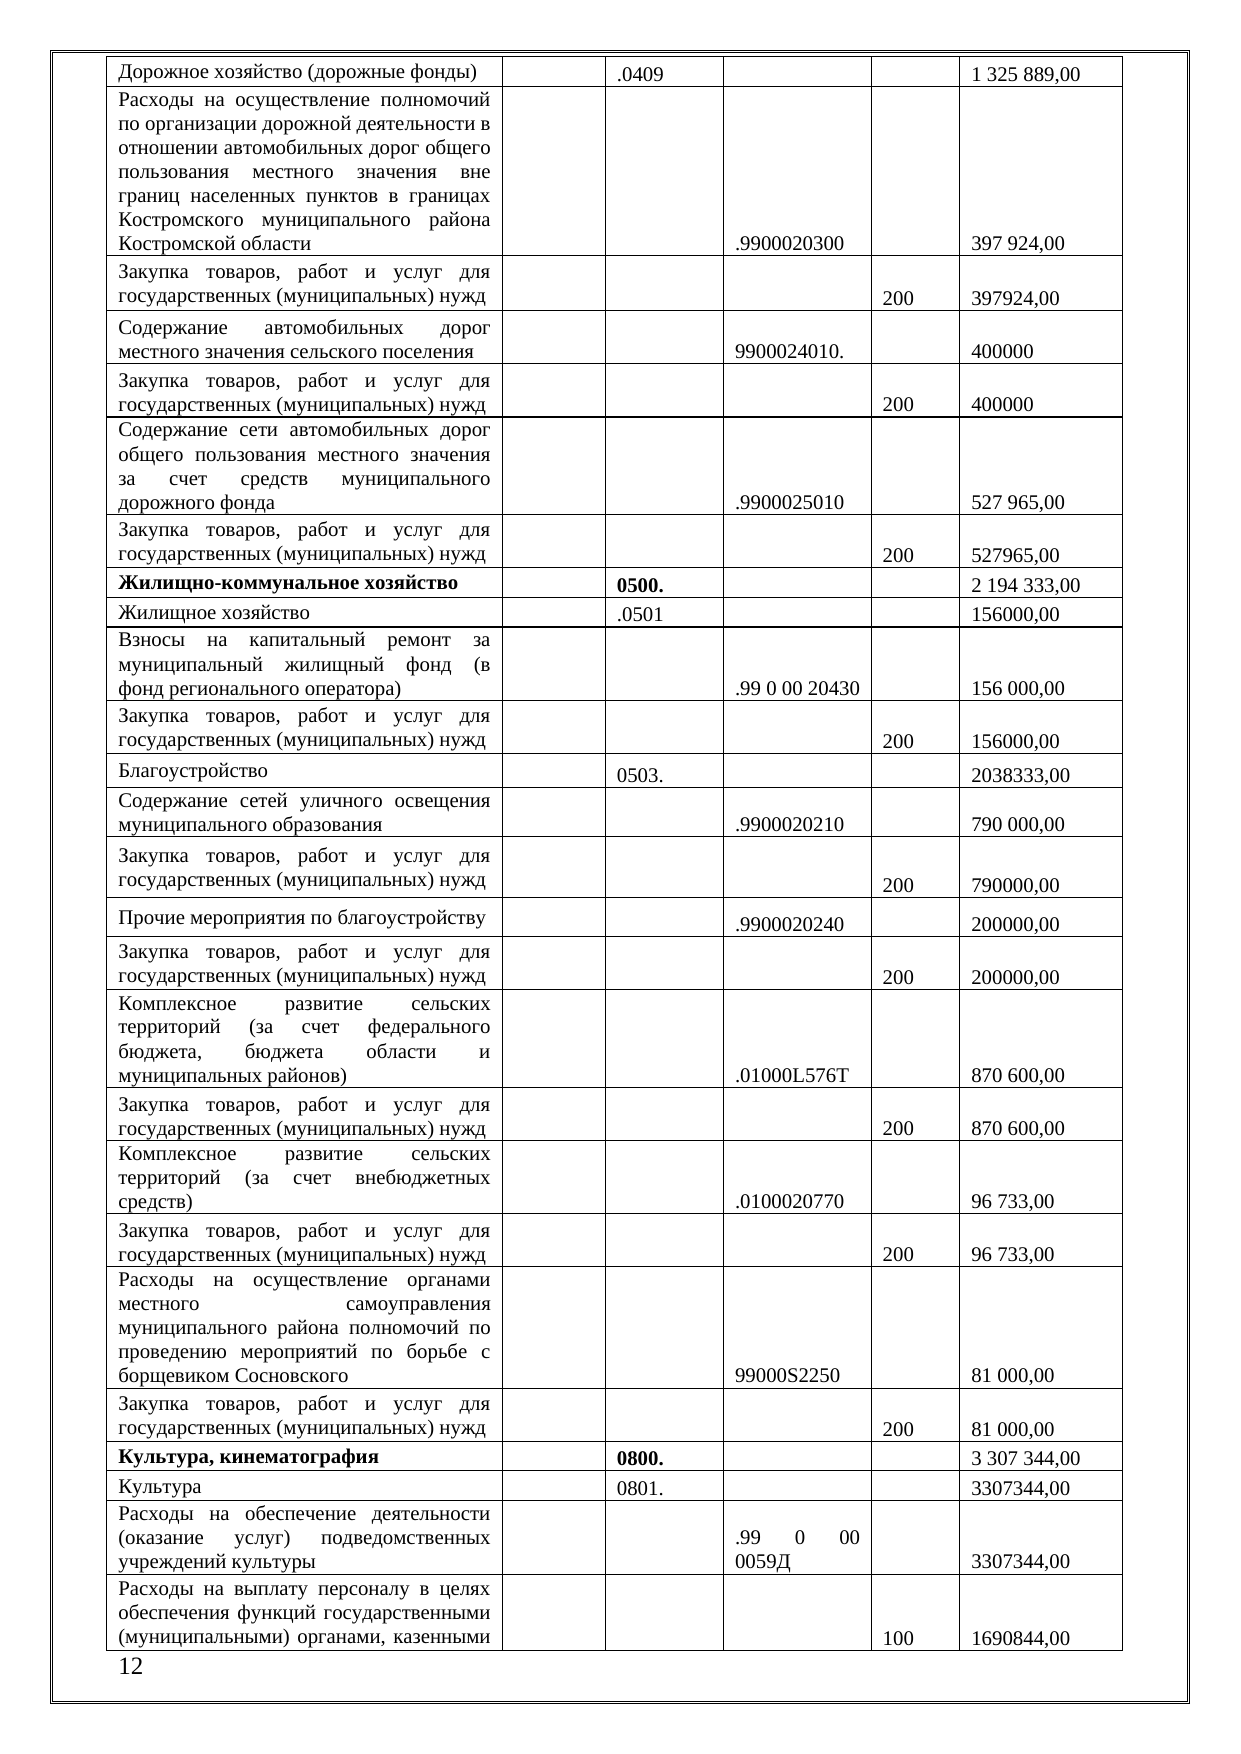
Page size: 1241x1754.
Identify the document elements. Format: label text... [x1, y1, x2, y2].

table_cell 2 194 333,00 [960, 568, 1122, 597]
table_cell [503, 1389, 605, 1441]
table_cell [724, 57, 871, 86]
table_cell Жилищно-коммунальное хозяйство [107, 568, 502, 597]
table_cell [724, 1214, 871, 1266]
table_cell Благоустройство [107, 754, 502, 787]
table_cell Содержание сети автомобильных дорог общего пользования местного значения за счет средств муниципального дорожного фонда [107, 418, 502, 514]
table_cell [724, 1088, 871, 1140]
table_cell 200 [872, 1088, 959, 1140]
table_cell 200 [872, 701, 959, 753]
table_cell 200 [872, 1389, 959, 1441]
table_cell 397 924,00 [960, 87, 1122, 255]
table_cell 870 600,00 [960, 1088, 1122, 1140]
table_cell Закупка товаров, работ и услуг для государственных (муниципальных) нужд [107, 515, 502, 567]
table_cell [872, 788, 959, 836]
table_cell [606, 256, 723, 310]
table_cell .01000L576T [724, 990, 871, 1087]
table_cell Закупка товаров, работ и услуг для государственных (муниципальных) нужд [107, 937, 502, 989]
table_cell [724, 598, 871, 626]
table_cell [872, 1501, 959, 1573]
table_cell [872, 1471, 959, 1500]
table_cell [606, 990, 723, 1087]
table_cell 400000 [960, 364, 1122, 416]
table_cell [872, 1442, 959, 1470]
table_cell [724, 837, 871, 897]
table_cell 0500. [606, 568, 723, 597]
table_cell 200 [872, 515, 959, 567]
table_cell [724, 701, 871, 753]
table_cell [503, 788, 605, 836]
table_cell [724, 754, 871, 787]
table_cell [724, 364, 871, 416]
table_cell 3 307 344,00 [960, 1442, 1122, 1470]
table_cell [503, 87, 605, 255]
table_cell [503, 568, 605, 597]
table_cell Культура, кинематография [107, 1442, 502, 1470]
table_cell [872, 598, 959, 626]
table_cell 200000,00 [960, 898, 1122, 936]
table_cell 81 000,00 [960, 1267, 1122, 1387]
table_cell Закупка товаров, работ и услуг для государственных (муниципальных) нужд [107, 256, 502, 310]
table_cell 790000,00 [960, 837, 1122, 897]
table_cell Закупка товаров, работ и услуг для государственных (муниципальных) нужд [107, 364, 502, 416]
table_cell 96 733,00 [960, 1214, 1122, 1266]
table_cell [606, 87, 723, 255]
table_cell [606, 701, 723, 753]
table_cell [503, 1088, 605, 1140]
table_cell [606, 788, 723, 836]
table_cell .9900025010 [724, 418, 871, 514]
table_cell 2038333,00 [960, 754, 1122, 787]
table_cell 156000,00 [960, 598, 1122, 626]
table_cell [503, 1214, 605, 1266]
table_cell [872, 1141, 959, 1213]
table_cell [872, 57, 959, 86]
table_cell Комплексное развитие сельских территорий (за счет внебюджетных средств) [107, 1141, 502, 1213]
table_cell 156 000,00 [960, 628, 1122, 699]
table_cell Расходы на обеспечение деятельности (оказание услуг) подведомственных учреждений культуры [107, 1501, 502, 1573]
table_cell 200 [872, 937, 959, 989]
table_cell [606, 1267, 723, 1387]
table_cell [503, 628, 605, 699]
table_cell 200 [872, 256, 959, 310]
table_cell [872, 898, 959, 936]
table_cell 1690844,00 [960, 1575, 1122, 1650]
table_cell [606, 628, 723, 699]
table_cell [606, 1501, 723, 1573]
table_cell [503, 1501, 605, 1573]
table_cell 200 [872, 837, 959, 897]
table_cell [872, 418, 959, 514]
table_cell Расходы на осуществление полномочий по организации дорожной деятельности в отношении автомобильных дорог общего пользования местного значения вне границ населенных пунктов в границах Костромского муниципального района Костромской области [107, 87, 502, 255]
table_cell 0801. [606, 1471, 723, 1500]
table_cell 790 000,00 [960, 788, 1122, 836]
table_cell .0501 [606, 598, 723, 626]
table_cell [503, 1471, 605, 1500]
table_cell .9900020210 [724, 788, 871, 836]
table_cell Дорожное хозяйство (дорожные фонды) [107, 57, 502, 86]
table_cell .99 0 00 0059Д [724, 1501, 871, 1573]
table_cell [606, 837, 723, 897]
table_cell [872, 311, 959, 363]
table_cell [503, 1267, 605, 1387]
table_cell .0100020770 [724, 1141, 871, 1213]
table_cell 100 [872, 1575, 959, 1650]
table_cell [872, 87, 959, 255]
table_cell [503, 1442, 605, 1470]
table_cell [503, 57, 605, 86]
table_cell .99 0 00 20430 [724, 628, 871, 699]
table_cell [724, 515, 871, 567]
table_cell Закупка товаров, работ и услуг для государственных (муниципальных) нужд [107, 1389, 502, 1441]
table_cell [503, 937, 605, 989]
table_cell [606, 1389, 723, 1441]
table_cell [503, 837, 605, 897]
table_cell [606, 898, 723, 936]
table_cell [503, 701, 605, 753]
table_cell Содержание автомобильных дорог местного значения сельского поселения [107, 311, 502, 363]
table_cell 527965,00 [960, 515, 1122, 567]
table_cell Закупка товаров, работ и услуг для государственных (муниципальных) нужд [107, 701, 502, 753]
table_cell [503, 364, 605, 416]
table_cell .9900020240 [724, 898, 871, 936]
table_cell [503, 754, 605, 787]
table_cell 200 [872, 1214, 959, 1266]
table_cell Содержание сетей уличного освещения муниципального образования [107, 788, 502, 836]
table_cell [724, 568, 871, 597]
table_cell [503, 990, 605, 1087]
table_cell [872, 568, 959, 597]
table_cell 527 965,00 [960, 418, 1122, 514]
table_cell [606, 515, 723, 567]
table_cell [606, 937, 723, 989]
table_cell 9900024010. [724, 311, 871, 363]
table_cell 99000S2250 [724, 1267, 871, 1387]
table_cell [107, 1575, 502, 1650]
table_cell [872, 1267, 959, 1387]
table_cell [503, 256, 605, 310]
table_cell [606, 1088, 723, 1140]
table_cell Культура [107, 1471, 502, 1500]
table_cell 200000,00 [960, 937, 1122, 989]
table_cell 3307344,00 [960, 1471, 1122, 1500]
table_cell 3307344,00 [960, 1501, 1122, 1573]
table_cell 870 600,00 [960, 990, 1122, 1087]
table_cell [872, 754, 959, 787]
table_cell 400000 [960, 311, 1122, 363]
table_cell [503, 598, 605, 626]
table_cell 156000,00 [960, 701, 1122, 753]
table_cell 96 733,00 [960, 1141, 1122, 1213]
table_cell 1 325 889,00 [960, 57, 1122, 86]
table_cell Взносы на капитальный ремонт за муниципальный жилищный фонд (в фонд регионального оператора) [107, 628, 502, 699]
table_cell Прочие мероприятия по благоустройству [107, 898, 502, 936]
table_cell [606, 1141, 723, 1213]
table_cell [503, 311, 605, 363]
table_cell 397924,00 [960, 256, 1122, 310]
table_cell .0409 [606, 57, 723, 86]
table_cell [872, 628, 959, 699]
table_cell Жилищное хозяйство [107, 598, 502, 626]
table_cell [724, 1471, 871, 1500]
table_cell [724, 1389, 871, 1441]
table_cell [606, 1575, 723, 1650]
table_cell [724, 937, 871, 989]
table_cell [872, 990, 959, 1087]
table_cell .9900020300 [724, 87, 871, 255]
table_cell Закупка товаров, работ и услуг для государственных (муниципальных) нужд [107, 1088, 502, 1140]
table_cell Закупка товаров, работ и услуг для государственных (муниципальных) нужд [107, 1214, 502, 1266]
table_cell 0800. [606, 1442, 723, 1470]
table_cell [724, 1575, 871, 1650]
table_cell [503, 515, 605, 567]
table_cell [606, 311, 723, 363]
table_cell 81 000,00 [960, 1389, 1122, 1441]
table_cell [503, 1141, 605, 1213]
table_cell Комплексное развитие сельских территорий (за счет федерального бюджета, бюджета области и муниципальных районов) [107, 990, 502, 1087]
table_cell [606, 364, 723, 416]
table_cell Расходы на осуществление органами местного самоуправления муниципального района полномочий по проведению мероприятий по борьбе с борщевиком Сосновского [107, 1267, 502, 1387]
table_cell [724, 1442, 871, 1470]
table_cell 200 [872, 364, 959, 416]
table_cell [503, 418, 605, 514]
table_cell Закупка товаров, работ и услуг для государственных (муниципальных) нужд [107, 837, 502, 897]
table_cell [724, 256, 871, 310]
table_cell [503, 898, 605, 936]
table_cell [503, 1575, 605, 1650]
table_cell [606, 418, 723, 514]
table_cell 0503. [606, 754, 723, 787]
table_cell [606, 1214, 723, 1266]
